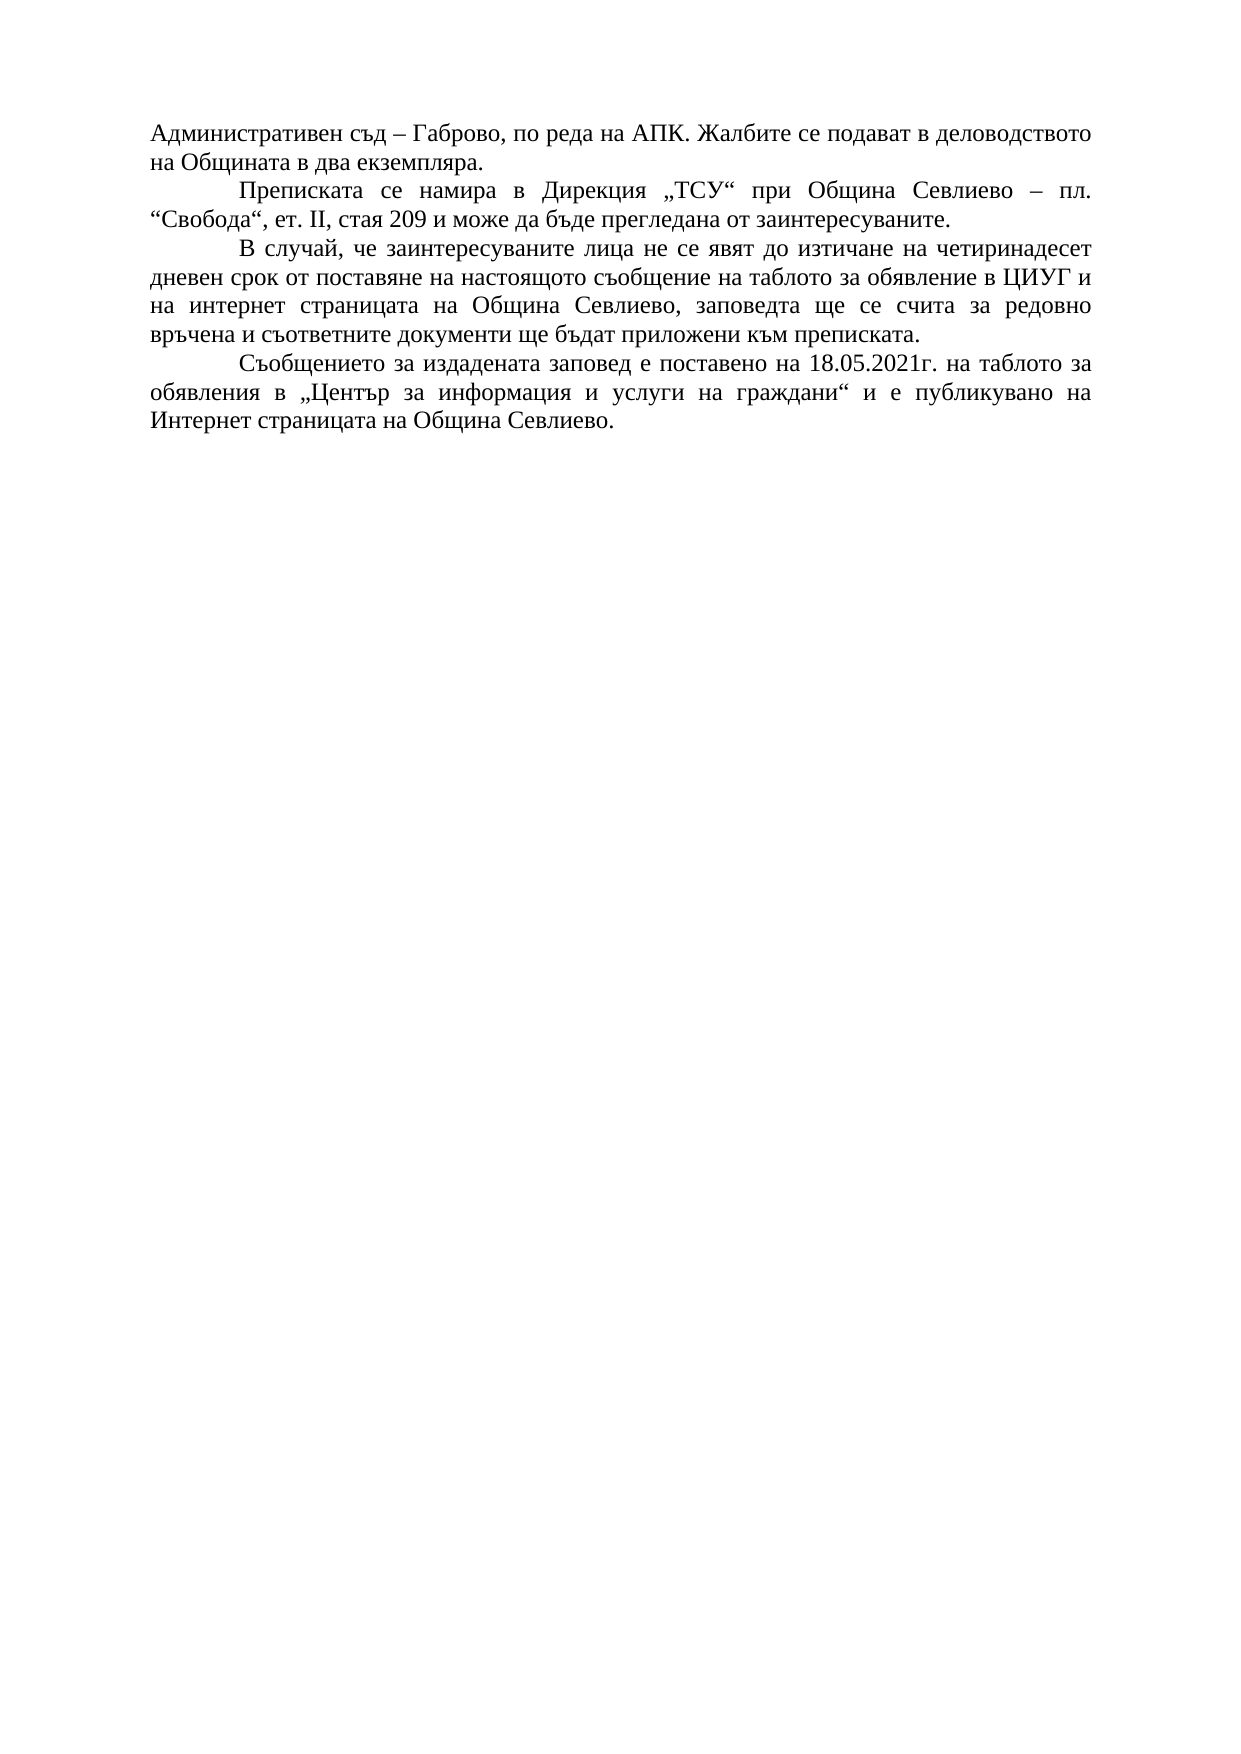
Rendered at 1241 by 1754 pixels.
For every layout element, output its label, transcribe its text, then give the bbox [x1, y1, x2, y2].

text В случай, че заинтересуваните лица не се явят до изтичане на четиринадесет дневен срок от поставяне на настоящото съобщение на таблото за обявление в ЦИУГ и на интернет страницата на Община Севлиево, заповедта ще се счита за редовно връчена и съответните документи ще бъдат приложени към преписката. [150, 233, 1093, 348]
text Съобщението за издадената заповед е поставено на 18.05.2021г. на таблото за обявления в „Център за информация и услуги на граждани“ и е публикувано на Интернет страницата на Община Севлиево. [150, 348, 1093, 434]
text Преписката се намира в Дирекция „ТСУ“ при Община Севлиево – пл. “Свобода“, ет. II, стая 209 и може да бъде прегледана от заинтересуваните. [150, 176, 1093, 233]
